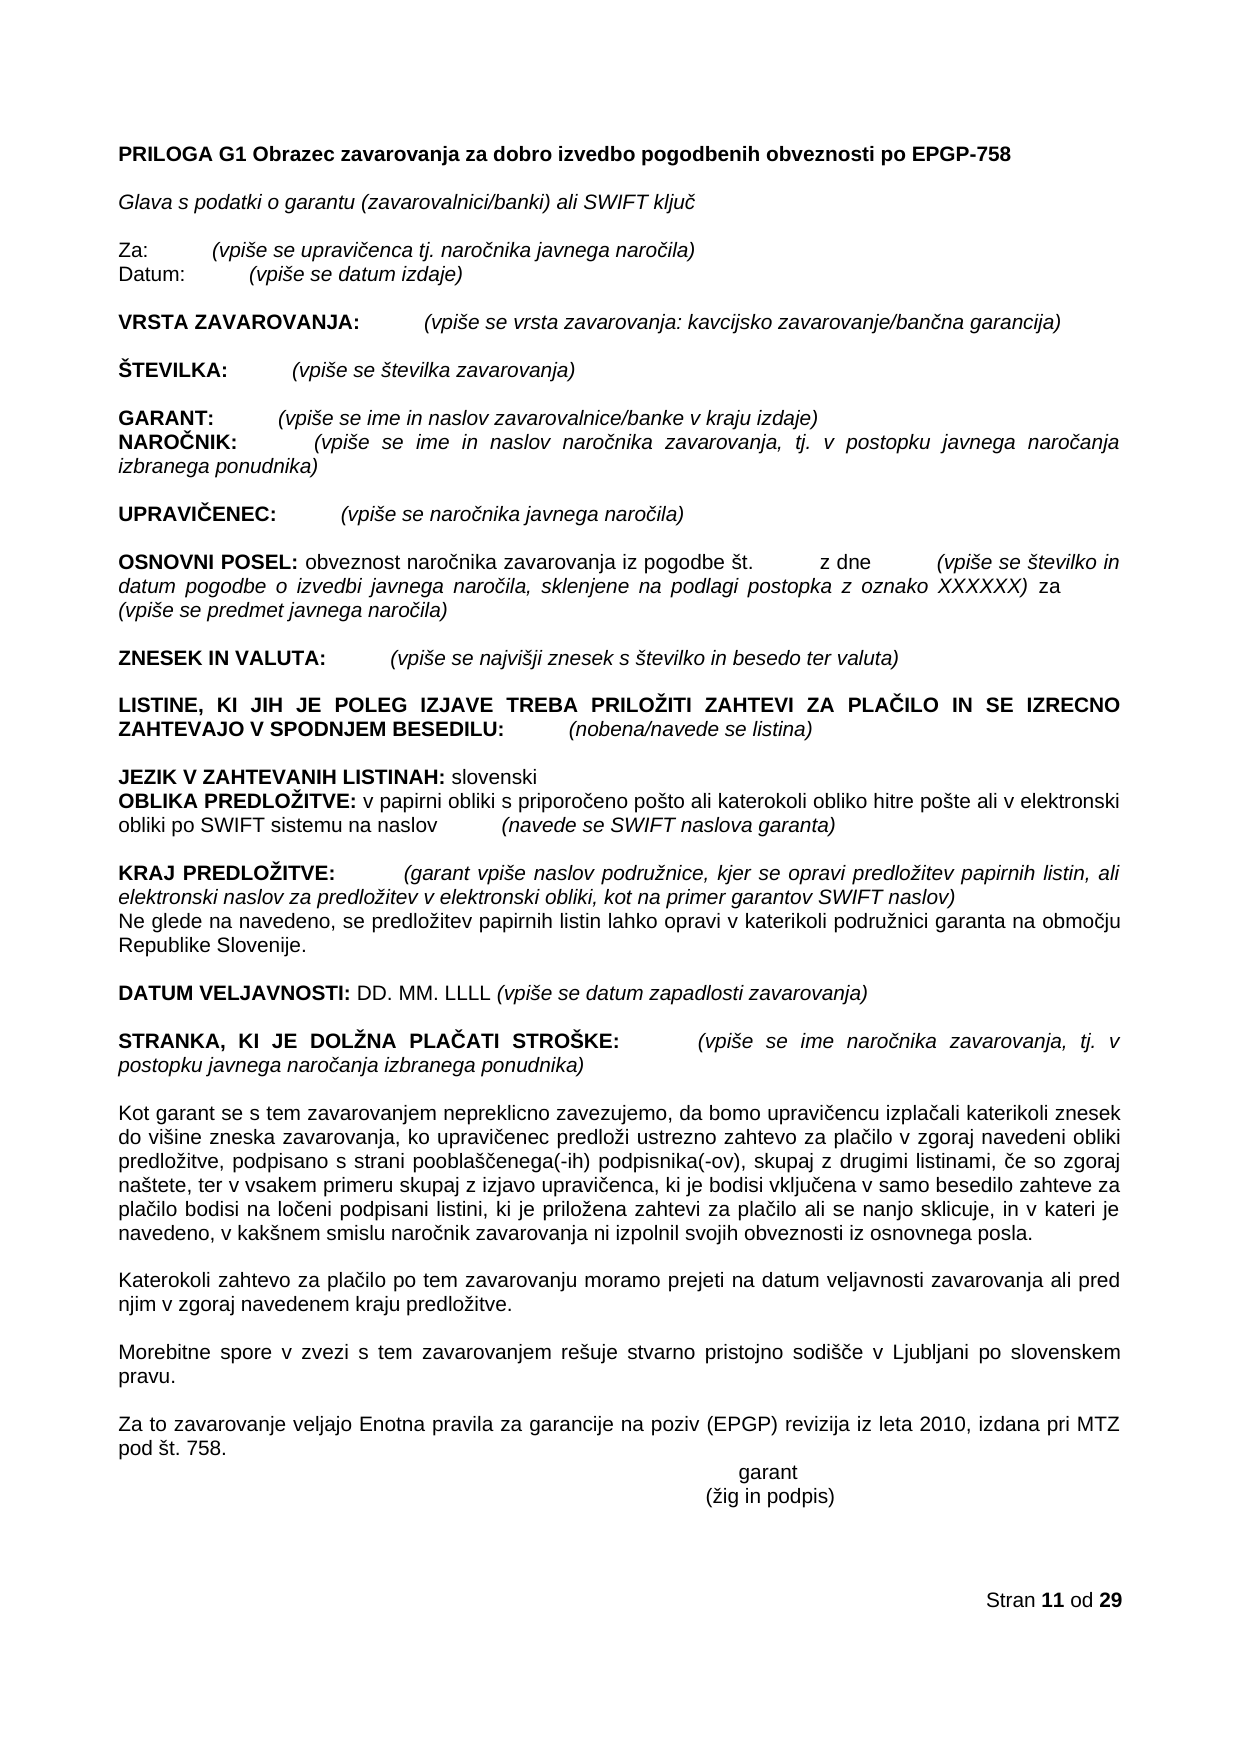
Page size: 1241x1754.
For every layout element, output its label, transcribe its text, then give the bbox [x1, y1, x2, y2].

text OBLIKA PREDLOŽITVE: v papirni obliki s priporočeno pošto ali katerokoli obliko hitre pošte ali v elektronski obliki po SWIFT sistemu na naslov (navede se SWIFT naslova garanta) [118, 789, 1122, 837]
text Ne glede na navedeno, se predložitev papirnih listin lahko opravi v katerikoli podružnici garanta na območju Republike Slovenije. [118, 909, 1122, 957]
text garant (žig in podpis) [118, 1460, 1122, 1508]
text ŠTEVILKA: (vpiše se številka zavarovanja) [118, 358, 1122, 382]
text Glava s podatki o garantu (zavarovalnici/banki) ali SWIFT ključ [118, 190, 1122, 214]
text NAROČNIK: (vpiše se ime in naslov naročnika zavarovanja, tj. v postopku javnega naročanja izbranega ponudnika) [118, 430, 1122, 478]
text LISTINE, KI JIH JE POLEG IZJAVE TREBA PRILOŽITI ZAHTEVI ZA PLAČILO IN SE IZRECNO ZAHTEVAJO V SPODNJEM BESEDILU: (nobena/navede se listina) [118, 693, 1122, 741]
text KRAJ PREDLOŽITVE: (garant vpiše naslov podružnice, kjer se opravi predložitev papirnih listin, ali elektronski naslov za predložitev v elektronski obliki, kot na primer garantov SWIFT naslov) [118, 861, 1122, 909]
text JEZIK V ZAHTEVANIH LISTINAH: slovenski [118, 765, 1122, 789]
text Datum: (vpiše se datum izdaje) [118, 262, 1122, 286]
text PRILOGA G1 Obrazec zavarovanja za dobro izvedbo pogodbenih obveznosti po EPGP-758 [118, 142, 1122, 166]
text DATUM VELJAVNOSTI: DD. MM. LLLL (vpiše se datum zapadlosti zavarovanja) [118, 981, 1122, 1005]
text UPRAVIČENEC: (vpiše se naročnika javnega naročila) [118, 502, 1122, 526]
text Morebitne spore v zvezi s tem zavarovanjem rešuje stvarno pristojno sodišče v Ljubljani po slovenskem pravu. [118, 1340, 1122, 1388]
text VRSTA ZAVAROVANJA: (vpiše se vrsta zavarovanja: kavcijsko zavarovanje/bančna garancija) [118, 310, 1122, 334]
text Kot garant se s tem zavarovanjem nepreklicno zavezujemo, da bomo upravičencu izplačali katerikoli znesek do višine zneska zavarovanja, ko upravičenec predloži ustrezno zahtevo za plačilo v zgoraj navedeni obliki predložitve, podpisano s strani pooblaščenega(-ih) podpisnika(-ov), skupaj z drugimi listinami, če so zgoraj naštete, ter v vsakem primeru skupaj z izjavo upravičenca, ki je bodisi vključena v samo besedilo zahteve za plačilo bodisi na ločeni podpisani listini, ki je priložena zahtevi za plačilo ali se nanjo sklicuje, in v kateri je navedeno, v kakšnem smislu naročnik zavarovanja ni izpolnil svojih obveznosti iz osnovnega posla. [118, 1101, 1122, 1244]
text Za: (vpiše se upravičenca tj. naročnika javnega naročila) [118, 238, 1122, 262]
text Za to zavarovanje veljajo Enotna pravila za garancije na poziv (EPGP) revizija iz leta 2010, izdana pri MTZ pod št. 758. [118, 1412, 1122, 1460]
text ZNESEK IN VALUTA: (vpiše se najvišji znesek s številko in besedo ter valuta) [118, 645, 1122, 669]
text Katerokoli zahtevo za plačilo po tem zavarovanju moramo prejeti na datum veljavnosti zavarovanja ali pred njim v zgoraj navedenem kraju predložitve. [118, 1268, 1122, 1316]
text GARANT: (vpiše se ime in naslov zavarovalnice/banke v kraju izdaje) [118, 406, 1122, 430]
text OSNOVNI POSEL: obveznost naročnika zavarovanja iz pogodbe št. z dne (vpiše se številko in datum pogodbe o izvedbi javnega naročila, sklenjene na podlagi postopka z oznako XXXXXX) za (vpiše se predmet javnega naročila) [118, 549, 1122, 621]
text STRANKA, KI JE DOLŽNA PLAČATI STROŠKE: (vpiše se ime naročnika zavarovanja, tj. v postopku javnega naročanja izbranega ponudnika) [118, 1029, 1122, 1077]
